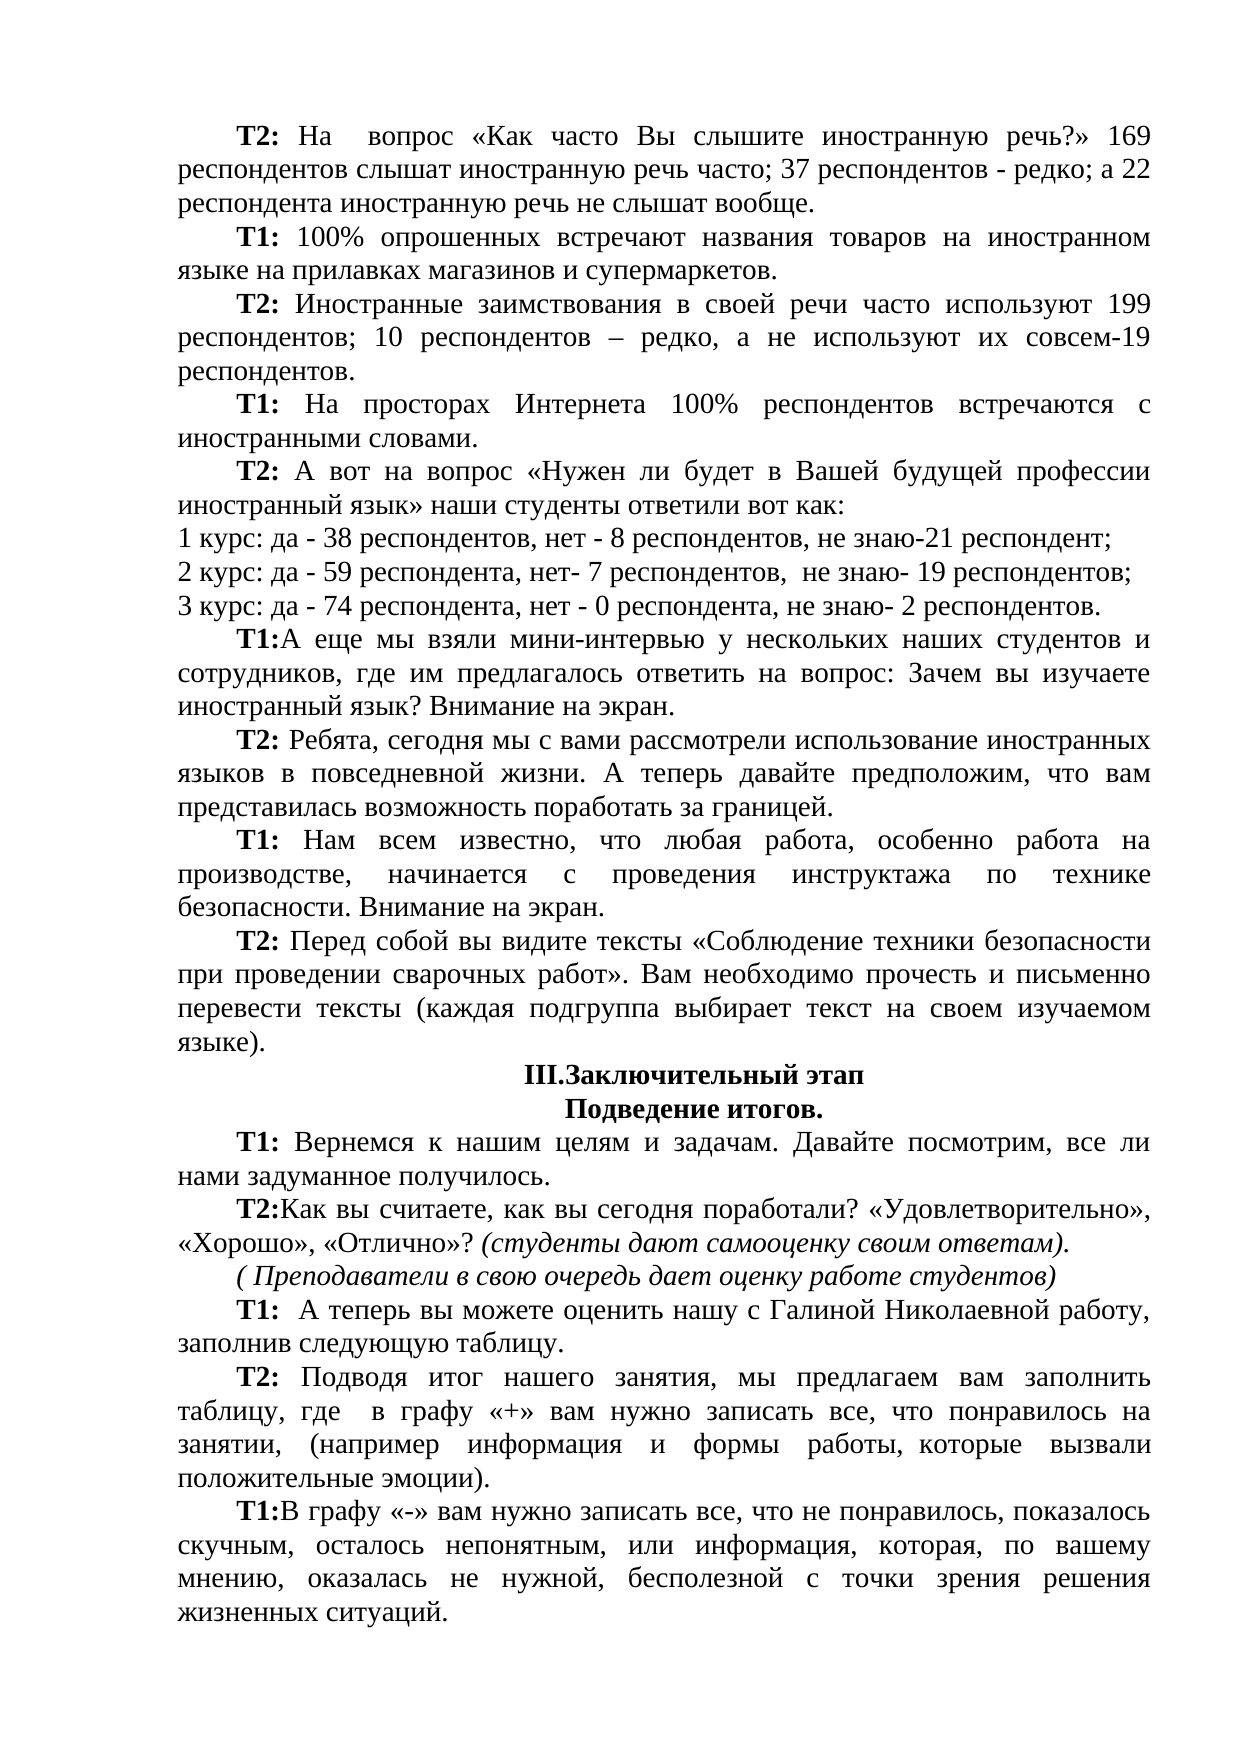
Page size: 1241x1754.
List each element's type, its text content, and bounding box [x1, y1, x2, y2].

text III.Заключительный этап [177, 1057, 1152, 1091]
text Т2: Ребята, сегодня мы с вами рассмотрели использование иностранных языков в повседневной жизни. А теперь давайте предположим, что вам представилась возможность поработать за границей. [177, 722, 1152, 822]
text Т1: Вернемся к нашим целям и задачам. Давайте посмотрим, все ли нами задуманное получилось. [177, 1124, 1152, 1191]
text Т1: Нам всем известно, что любая работа, особенно работа на производстве, начинается с проведения инструктажа по технике безопасности. Внимание на экран. [177, 822, 1152, 923]
text Т2: Перед собой вы видите тексты «Соблюдение техники безопасности при проведении сварочных работ». Вам необходимо прочесть и письменно перевести тексты (каждая подгруппа выбирает текст на своем изучаемом языке). [177, 923, 1152, 1057]
text 2 курс: да - 59 респондента, нет- 7 респондентов, не знаю- 19 респондентов; [177, 554, 1152, 588]
text Т1: 100% опрошенных встречают названия товаров на иностранном языке на прилавках магазинов и супермаркетов. [177, 219, 1152, 286]
text Т1: А теперь вы можете оценить нашу с Галиной Николаевной работу, заполнив следующую таблицу. [177, 1292, 1152, 1359]
text 1 курс: да - 38 респондентов, нет - 8 респондентов, не знаю-21 респондент; [177, 521, 1152, 554]
text Т2: Подводя итог нашего занятия, мы предлагаем вам заполнить таблицу, где в графу «+» вам нужно записать все, что понравилось на занятии, (например информация и формы работы, которые вызвали положительные эмоции). [177, 1359, 1152, 1493]
text Т1:В графу «-» вам нужно записать все, что не понравилось, показалось скучным, осталось непонятным, или информация, которая, по вашему мнению, оказалась не нужной, бесполезной с точки зрения решения жизненных ситуаций. [177, 1493, 1152, 1627]
text Т1: На просторах Интернета 100% респондентов встречаются с иностранными словами. [177, 386, 1152, 453]
text Подведение итогов. [177, 1091, 1152, 1124]
text 3 курс: да - 74 респондента, нет - 0 респондента, не знаю- 2 респондентов. [177, 588, 1152, 621]
text Т2:Как вы считаете, как вы сегодня поработали? «Удовлетворительно», «Хорошо», «Отлично»? (студенты дают самооценку своим ответам). [177, 1191, 1152, 1258]
text Т2: На вопрос «Как часто Вы слышите иностранную речь?» 169 респондентов слышат иностранную речь часто; 37 респондентов - редко; а 22 респондента иностранную речь не слышат вообще. [177, 118, 1152, 219]
text Т2: Иностранные заимствования в своей речи часто используют 199 респондентов; 10 респондентов – редко, а не используют их совсем-19 респондентов. [177, 286, 1152, 386]
text ( Преподаватели в свою очередь дает оценку работе студентов) [177, 1258, 1152, 1292]
text Т1:А еще мы взяли мини-интервью у нескольких наших студентов и сотрудников, где им предлагалось ответить на вопрос: Зачем вы изучаете иностранный язык? Внимание на экран. [177, 621, 1152, 722]
text Т2: А вот на вопрос «Нужен ли будет в Вашей будущей профессии иностранный язык» наши студенты ответили вот как: [177, 453, 1152, 521]
